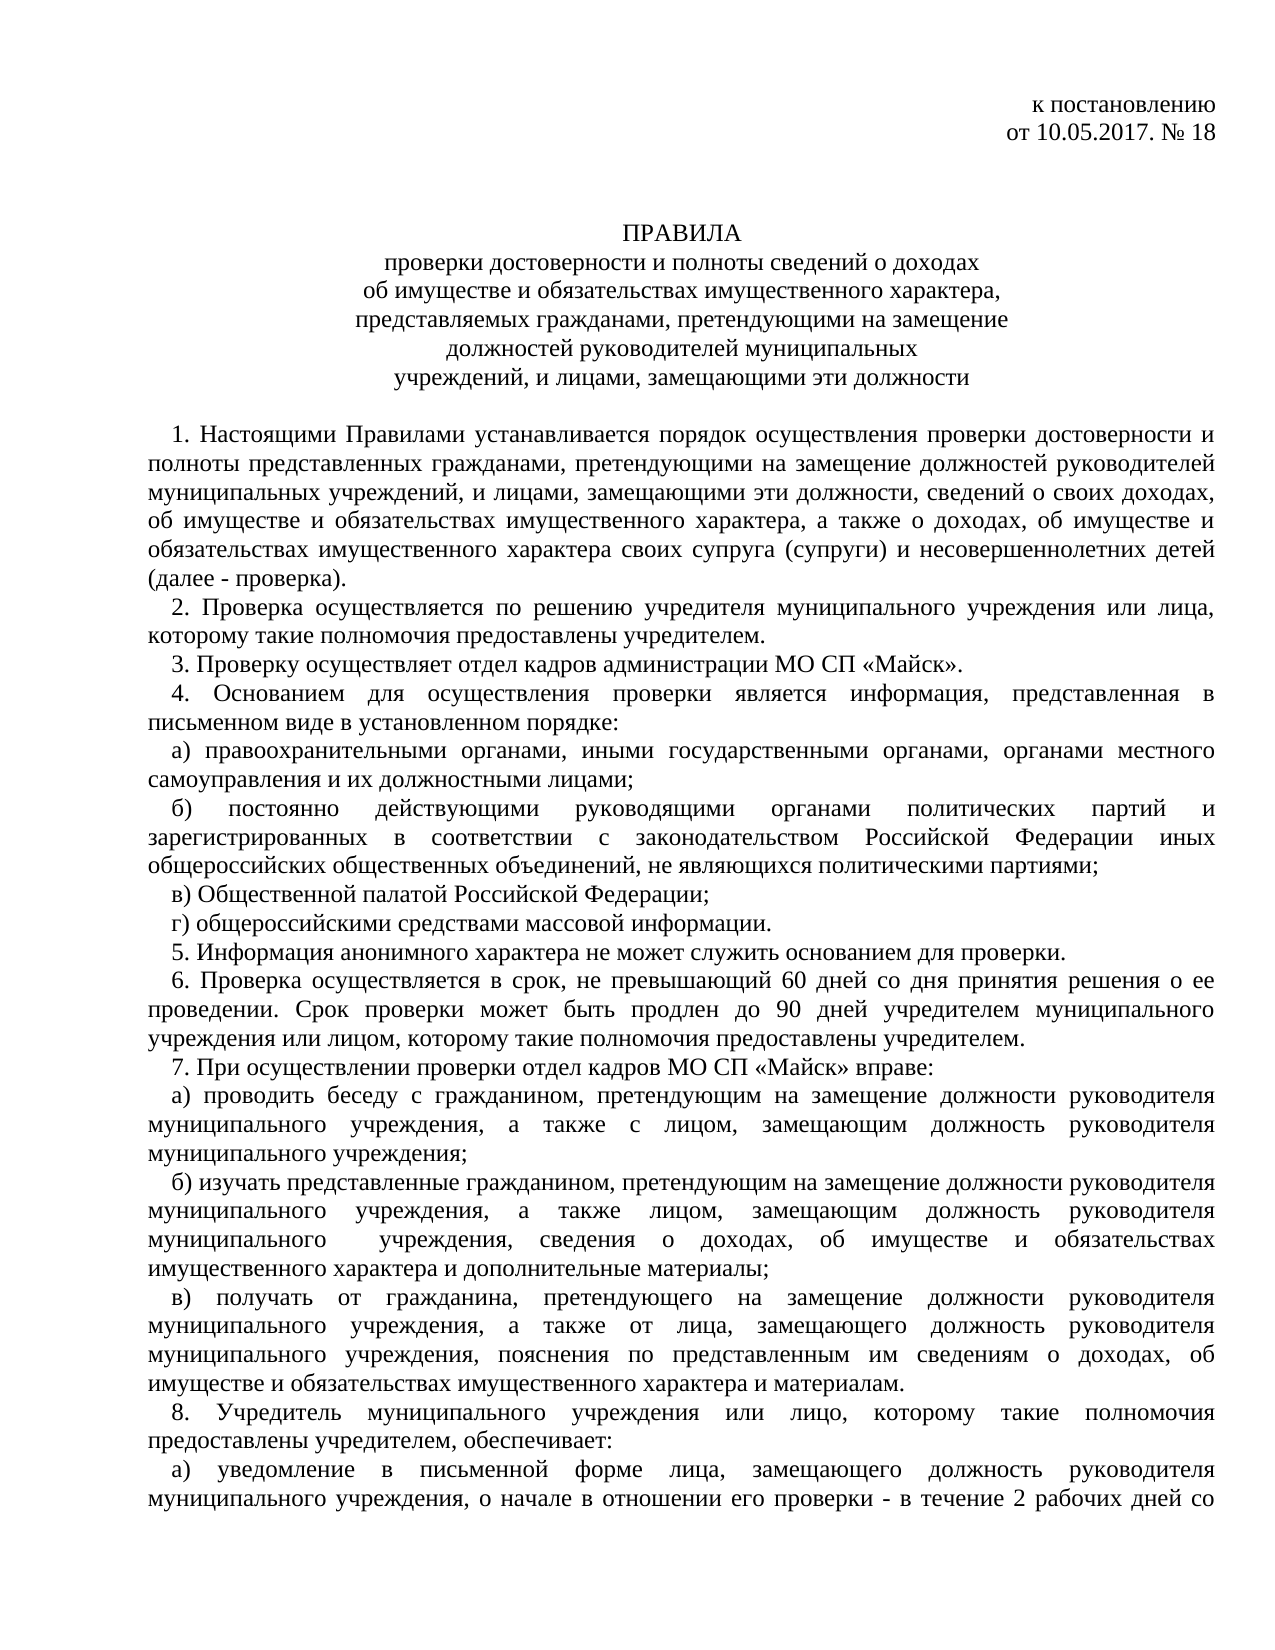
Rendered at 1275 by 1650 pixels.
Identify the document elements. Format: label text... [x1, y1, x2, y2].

text в) Общественной палатой Российской Федерации; [148, 879, 1216, 908]
text б) изучать представленные гражданином, претендующим на замещение должности руководителя муниципального учреждения, а также лицом, замещающим должность руководителя муниципального учреждения, сведения о доходах, об имуществе и обязательствах имущественного характера и дополнительные материалы; [148, 1167, 1216, 1282]
text ПРАВИЛА [148, 218, 1216, 247]
text г) общероссийскими средствами массовой информации. [148, 908, 1216, 937]
text 6. Проверка осуществляется в срок, не превышающий 60 дней со дня принятия решения о ее проведении. Срок проверки может быть продлен до 90 дней учредителем муниципального учреждения или лицом, которому такие полномочия предоставлены учредителем. [148, 966, 1216, 1052]
text 7. При осуществлении проверки отдел кадров МО СП «Майск» вправе: [148, 1052, 1216, 1081]
text 4. Основанием для осуществления проверки является информация, представленная в письменном виде в установленном порядке: [148, 678, 1216, 736]
text 3. Проверку осуществляет отдел кадров администрации МО СП «Майск». [148, 649, 1216, 678]
text 1. Настоящими Правилами устанавливается порядок осуществления проверки достоверности и полноты представленных гражданами, претендующими на замещение должностей руководителей муниципальных учреждений, и лицами, замещающими эти должности, сведений о своих доходах, об имуществе и обязательствах имущественного характера, а также о доходах, об имуществе и обязательствах имущественного характера своих супруга (супруги) и несовершеннолетних детей (далее - проверка). [148, 419, 1216, 592]
text к постановлению [148, 89, 1216, 117]
text проверки достоверности и полноты сведений о доходах [148, 247, 1216, 276]
text в) получать от гражданина, претендующего на замещение должности руководителя муниципального учреждения, а также от лица, замещающего должность руководителя муниципального учреждения, пояснения по представленным им сведениям о доходах, об имуществе и обязательствах имущественного характера и материалам. [148, 1282, 1216, 1397]
text б) постоянно действующими руководящими органами политических партий и зарегистрированных в соответствии с законодательством Российской Федерации иных общероссийских общественных объединений, не являющихся политическими партиями; [148, 793, 1216, 879]
text 5. Информация анонимного характера не может служить основанием для проверки. [148, 937, 1216, 966]
text об имуществе и обязательствах имущественного характера, [148, 276, 1216, 304]
text а) правоохранительными органами, иными государственными органами, органами местного самоуправления и их должностными лицами; [148, 736, 1216, 793]
text а) проводить беседу с гражданином, претендующим на замещение должности руководителя муниципального учреждения, а также с лицом, замещающим должность руководителя муниципального учреждения; [148, 1081, 1216, 1167]
text от 10.05.2017. № 18 [148, 117, 1216, 146]
text должностей руководителей муниципальных [148, 333, 1216, 362]
text представляемых гражданами, претендующими на замещение [148, 304, 1216, 333]
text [148, 1454, 1216, 1512]
text 2. Проверка осуществляется по решению учредителя муниципального учреждения или лица, которому такие полномочия предоставлены учредителем. [148, 592, 1216, 649]
text 8. Учредитель муниципального учреждения или лицо, которому такие полномочия предоставлены учредителем, обеспечивает: [148, 1397, 1216, 1454]
text учреждений, и лицами, замещающими эти должности [148, 362, 1216, 391]
